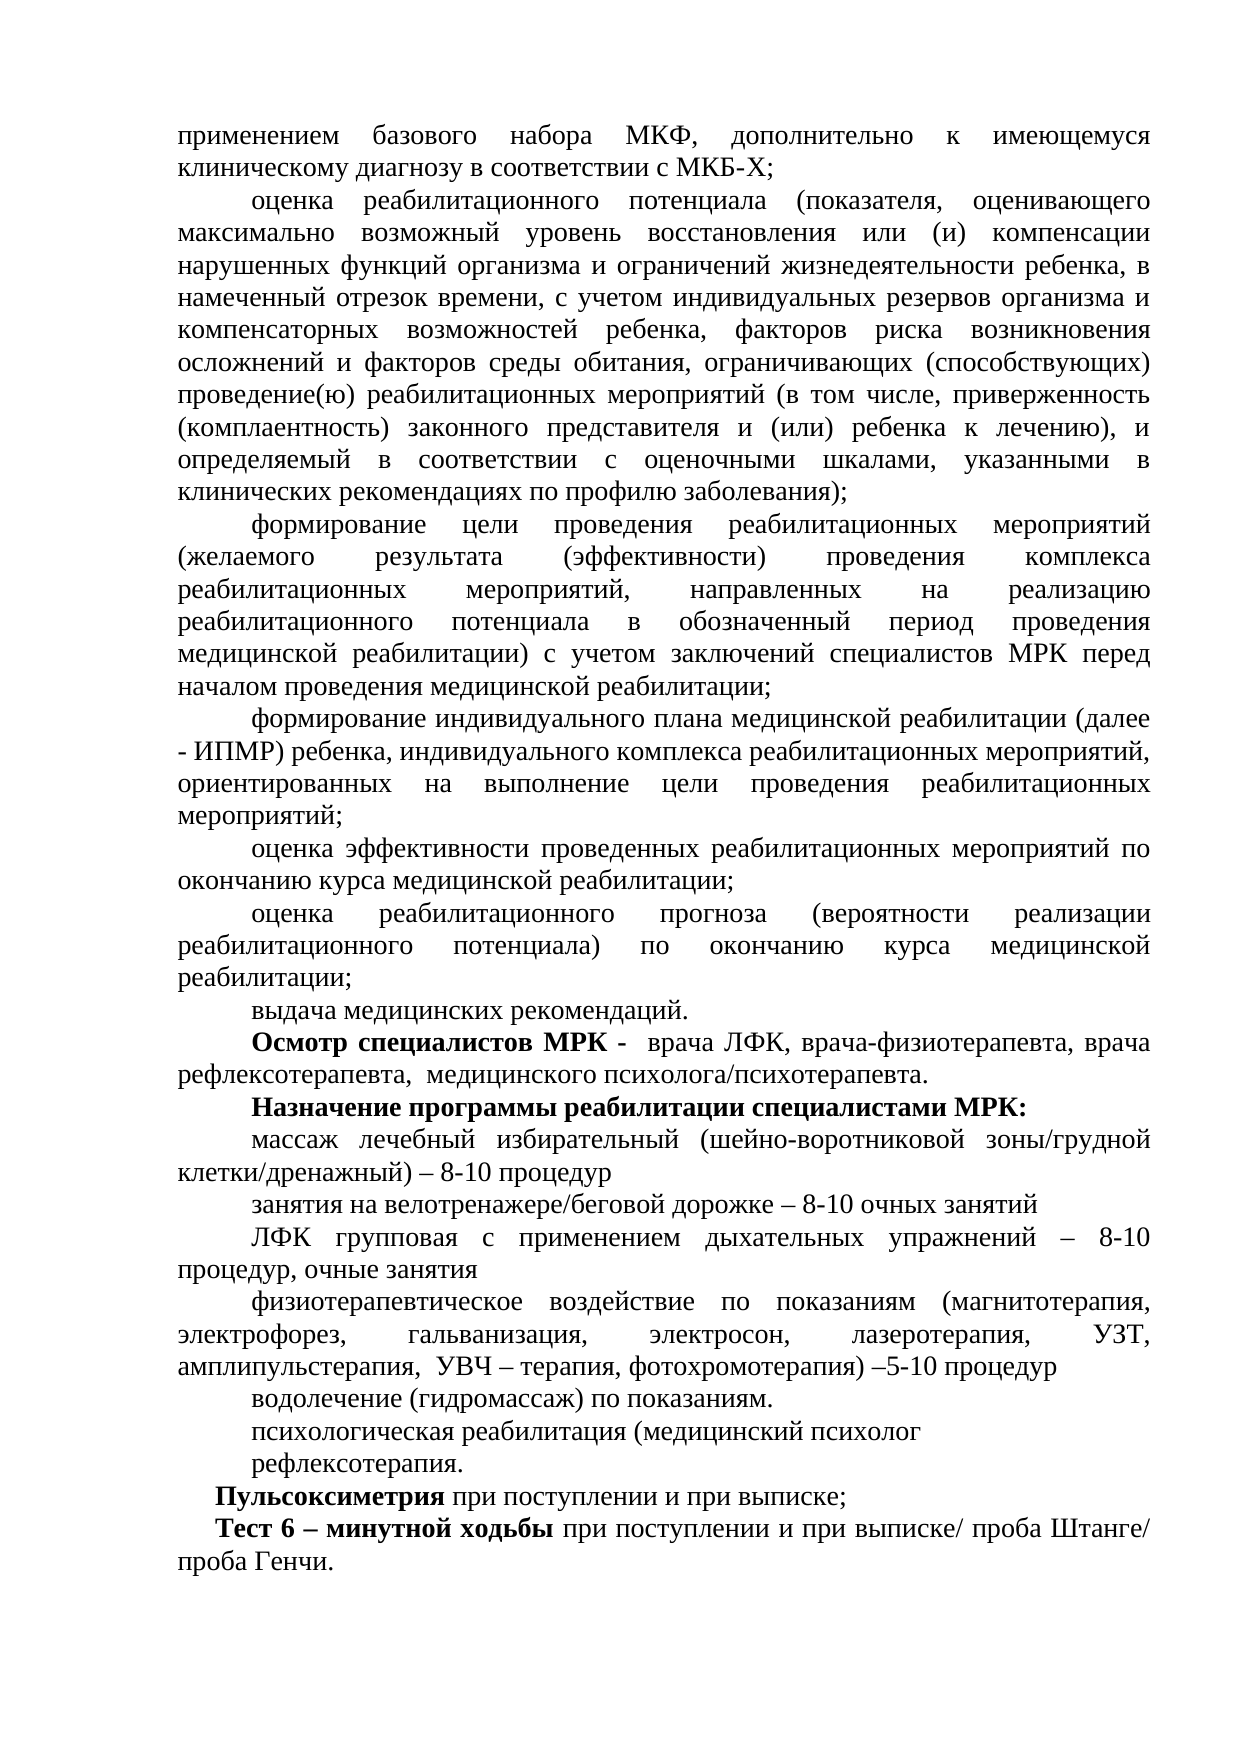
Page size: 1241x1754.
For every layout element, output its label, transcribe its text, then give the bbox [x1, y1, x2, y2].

text Тест 6 – минутной ходьбы при поступлении и при выписке/ проба Штанге/ проба Генчи. [177, 1511, 1152, 1576]
text массаж лечебный избирательный (шейно-воротниковой зоны/грудной клетки/дренажный) – 8-10 процедур [177, 1122, 1152, 1187]
text Осмотр специалистов МРК - врача ЛФК, врача-физиотерапевта, врача рефлексотерапевта, медицинского психолога/психотерапевта. [177, 1025, 1152, 1090]
text занятия на велотренажере/беговой дорожке – 8-10 очных занятий [177, 1187, 1152, 1219]
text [177, 118, 1152, 183]
text Назначение программы реабилитации специалистами МРК: [177, 1090, 1152, 1122]
text Пульсоксиметрия при поступлении и при выписке; [177, 1479, 1152, 1511]
text оценка эффективности проведенных реабилитационных мероприятий по окончанию курса медицинской реабилитации; [177, 831, 1152, 896]
text физиотерапевтическое воздействие по показаниям (магнитотерапия, электрофорез, гальванизация, электросон, лазеротерапия, УЗТ, амплипульстерапия, УВЧ – терапия, фотохромотерапия) –5-10 процедур [177, 1284, 1152, 1382]
text выдача медицинских рекомендаций. [177, 993, 1152, 1025]
text рефлексотерапия. [177, 1446, 1152, 1479]
text оценка реабилитационного прогноза (вероятности реализации реабилитационного потенциала) по окончанию курса медицинской реабилитации; [177, 896, 1152, 993]
text формирование цели проведения реабилитационных мероприятий (желаемого результата (эффективности) проведения комплекса реабилитационных мероприятий, направленных на реализацию реабилитационного потенциала в обозначенный период проведения медицинской реабилитации) с учетом заключений специалистов МРК перед началом проведения медицинской реабилитации; [177, 507, 1152, 701]
text водолечение (гидромассаж) по показаниям. [177, 1382, 1152, 1414]
text формирование индивидуального плана медицинской реабилитации (далее - ИПМР) ребенка, индивидуального комплекса реабилитационных мероприятий, ориентированных на выполнение цели проведения реабилитационных мероприятий; [177, 701, 1152, 831]
text оценка реабилитационного потенциала (показателя, оценивающего максимально возможный уровень восстановления или (и) компенсации нарушенных функций организма и ограничений жизнедеятельности ребенка, в намеченный отрезок времени, с учетом индивидуальных резервов организма и компенсаторных возможностей ребенка, факторов риска возникновения осложнений и факторов среды обитания, ограничивающих (способствующих) проведение(ю) реабилитационных мероприятий (в том числе, приверженность (комплаентность) законного представителя и (или) ребенка к лечению), и определяемый в соответствии с оценочными шкалами, указанными в клинических рекомендациях по профилю заболевания); [177, 183, 1152, 507]
text психологическая реабилитация (медицинский психолог [177, 1414, 1152, 1446]
text ЛФК групповая с применением дыхательных упражнений – 8-10 процедур, очные занятия [177, 1219, 1152, 1284]
